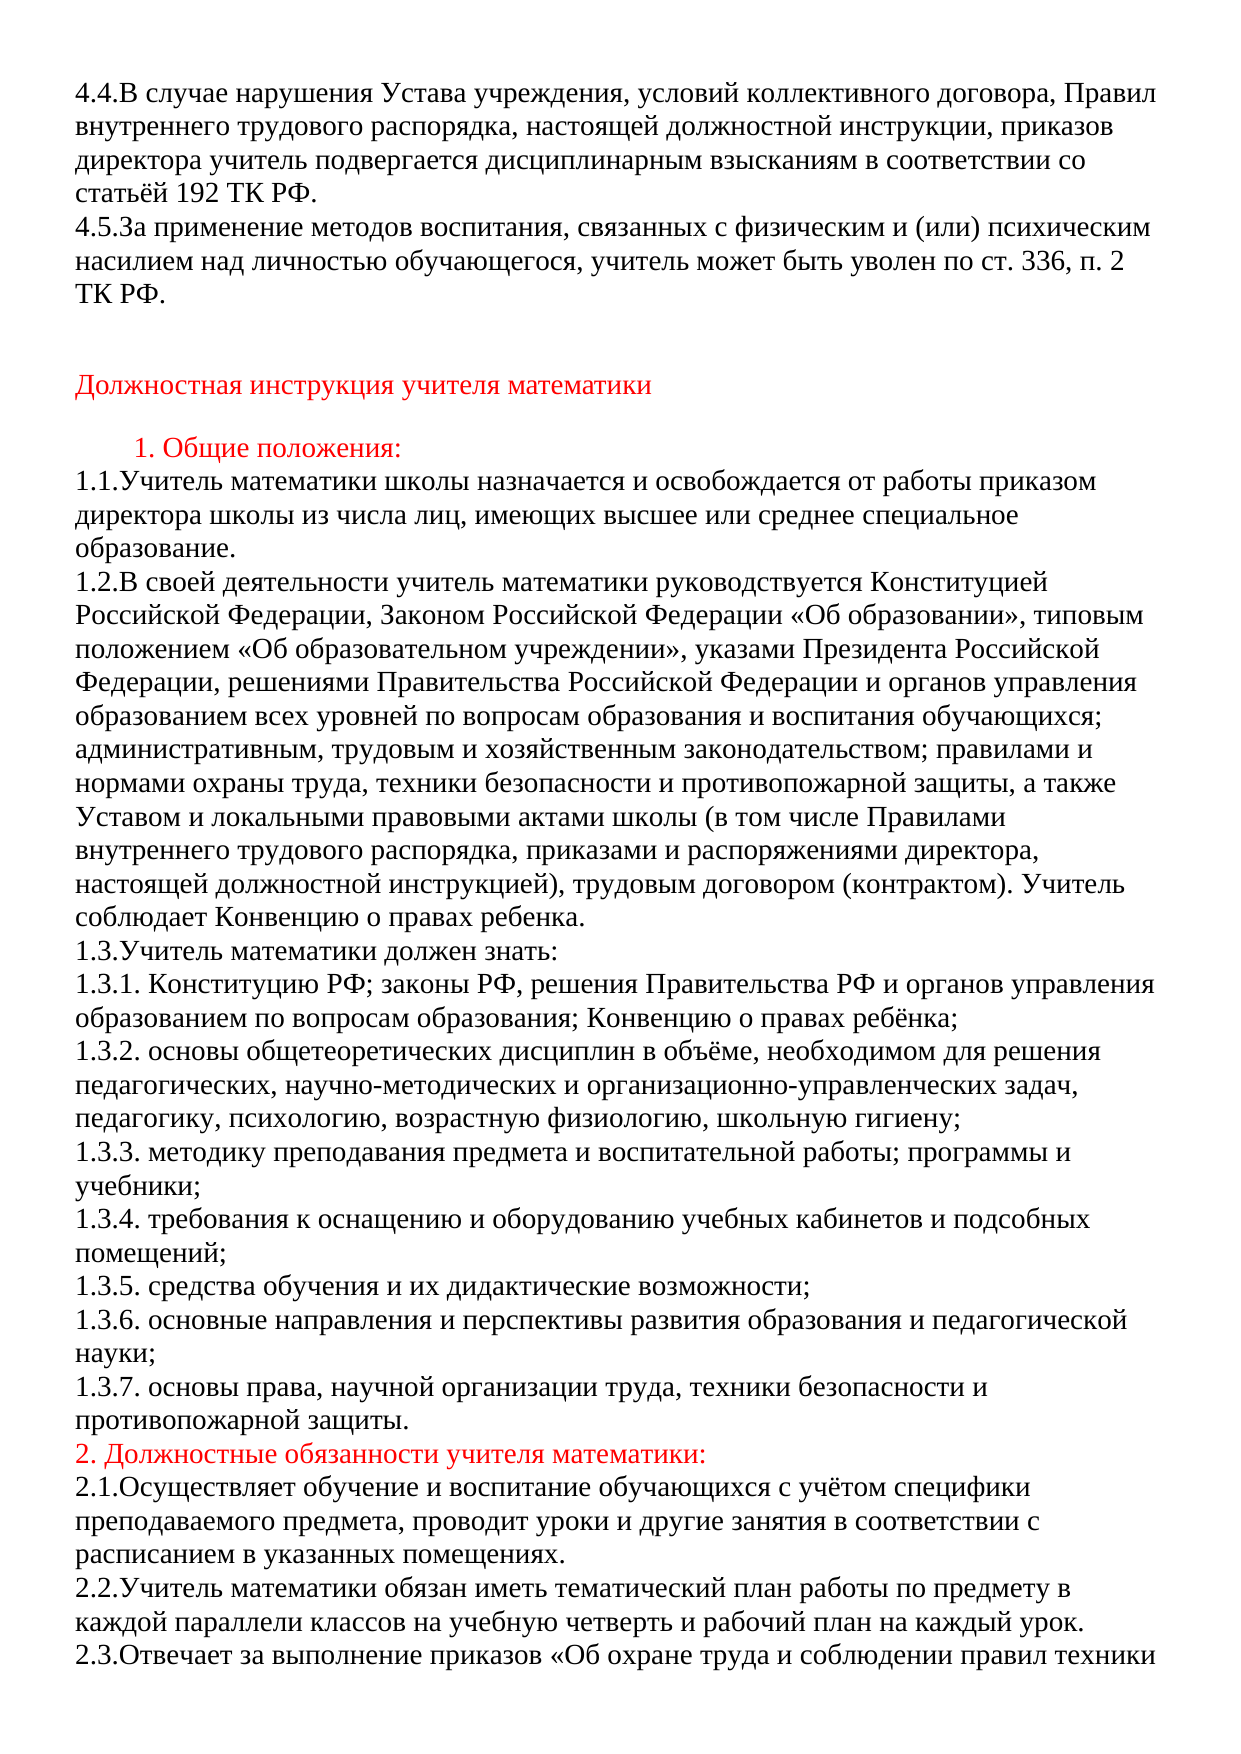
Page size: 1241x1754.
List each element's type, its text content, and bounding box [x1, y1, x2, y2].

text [75, 430, 1165, 1671]
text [75, 75, 1165, 338]
text Должностная инструкция учителя математики [75, 367, 1165, 401]
